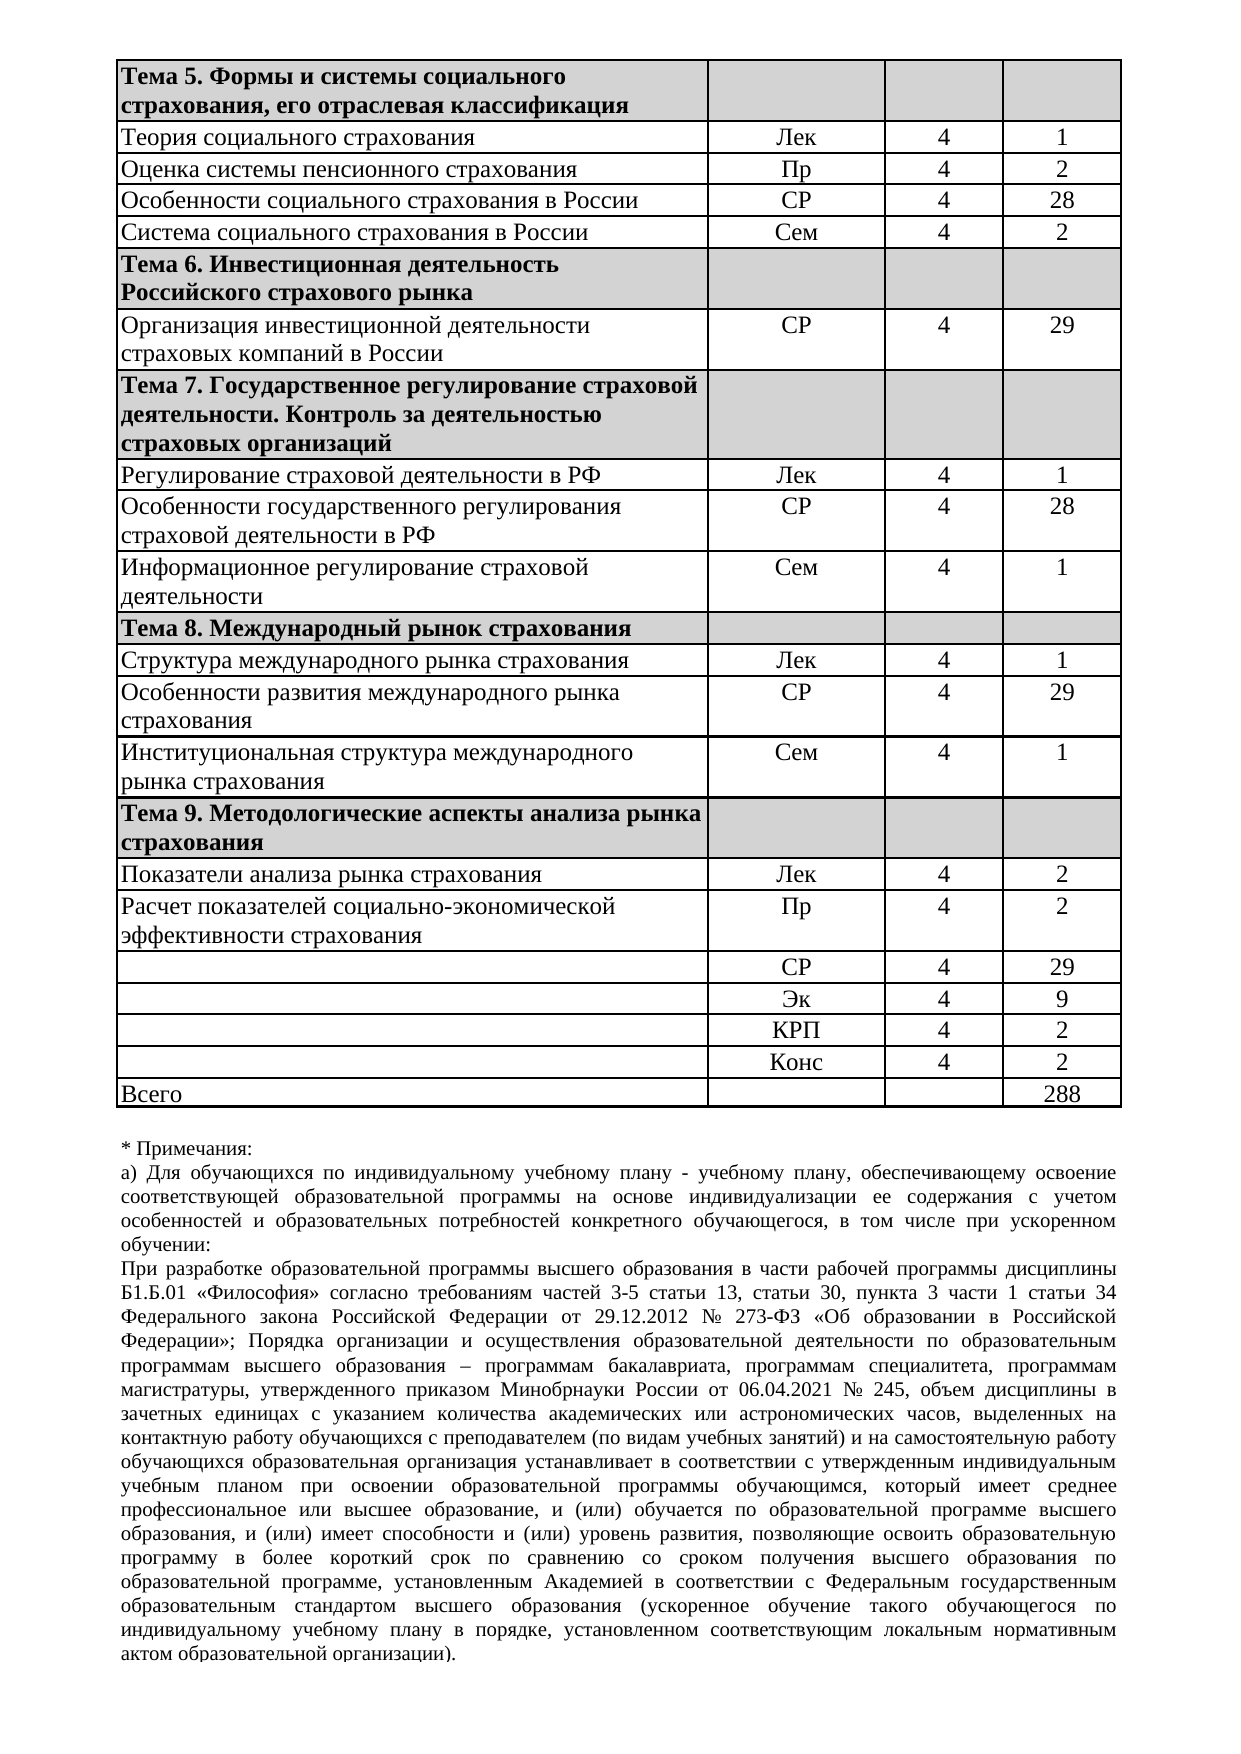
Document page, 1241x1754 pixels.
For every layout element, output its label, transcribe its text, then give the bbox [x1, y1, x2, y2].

table_cell Сем [709, 552, 884, 611]
table_cell 4 [886, 1015, 1002, 1045]
table_cell [886, 799, 1002, 857]
table_cell 2 [1004, 217, 1120, 247]
table_cell Лек [709, 460, 884, 489]
table_cell Сем [709, 217, 884, 247]
table_cell Лек [709, 859, 884, 889]
table_cell Информационное регулирование страховой деятельности [118, 552, 707, 611]
table_cell Тема 6. Инвестиционная деятельность Российского страхового рынка [118, 249, 707, 308]
table_cell [886, 613, 1002, 643]
table_cell [886, 249, 1002, 308]
table_cell [709, 371, 884, 458]
table_cell [709, 799, 884, 857]
table_cell Теория социального страхования [118, 122, 707, 152]
table_cell Организация инвестиционной деятельности страховых компаний в России [118, 310, 707, 368]
table_cell Расчет показателей социально-экономической эффективности страхования [118, 891, 707, 950]
table_cell 4 [886, 154, 1002, 183]
table_cell Структура международного рынка страхования [118, 645, 707, 674]
table_cell Тема 7. Государственное регулирование страховой деятельности. Контроль за деятельностью страховых организаций [118, 371, 707, 458]
table_cell 2 [1004, 1047, 1120, 1077]
table_cell СР [709, 491, 884, 550]
table_cell Оценка системы пенсионного страхования [118, 154, 707, 183]
table_header [1004, 61, 1120, 120]
table_cell 1 [1004, 645, 1120, 674]
table_cell 29 [1004, 310, 1120, 368]
table_cell [118, 984, 707, 1013]
table_cell 4 [886, 984, 1002, 1013]
table_cell СР [709, 677, 884, 735]
table_cell Показатели анализа рынка страхования [118, 859, 707, 889]
table_header [886, 61, 1002, 120]
table_cell [1004, 613, 1120, 643]
table_cell 9 [1004, 984, 1120, 1013]
table_cell Конс [709, 1047, 884, 1077]
table_cell 4 [886, 859, 1002, 889]
table_cell 29 [1004, 677, 1120, 735]
table_cell 4 [886, 677, 1002, 735]
table_cell 28 [1004, 185, 1120, 215]
table_cell [709, 613, 884, 643]
table_cell * Примечания: а) Для обучающихся по индивидуальному учебному плану - учебному плану, обеспечивающему освоение соответствующей образовательной программы на основе индивидуализации ее содержания с учетом особенностей и образовательных потребностей конкретного обучающегося, в том числе при ускоренном обучении: При разработке образовательной программы высшего образования в части рабочей программы дисциплины Б1.Б.01 «Философия» согласно требованиям частей 3-5 статьи 13, статьи 30, пункта 3 части 1 статьи 34 Федерального закона Российской Федерации от 29.12.2012 № 273-ФЗ «Об образовании в Российской Федерации»; Порядка организации и осуществления образовательной деятельности по образовательным программам высшего образования – программам бакалавриата, программам специалитета, программам магистратуры, утвержденного приказом Минобрнауки России от 06.04.2021 № 245, объем дисциплины в зачетных единицах с указанием количества академических или астрономических часов, выделенных на контактную работу обучающихся с преподавателем (по видам учебных занятий) и на самостоятельную работу обучающихся образовательная организация устанавливает в соответствии с утвержденным индивидуальным учебным планом при освоении образовательной программы обучающимся, который имеет среднее профессиональное или высшее образование, и (или) обучается по образовательной программе высшего образования, и (или) имеет способности и (или) уровень развития, позволяющие освоить образовательную программу в более короткий срок по сравнению со сроком получения высшего образования по образовательной программе, установленным Академией в соответствии с Федеральным государственным образовательным стандартом высшего образования (ускоренное обучение такого обучающегося по индивидуальному учебному плану в порядке, установленном соответствующим локальным нормативным актом образовательной организации). [117, 1108, 1121, 1661]
table_cell [709, 1079, 884, 1105]
table_cell [886, 371, 1002, 458]
table_cell Особенности государственного регулирования страховой деятельности в РФ [118, 491, 707, 550]
table_header [709, 61, 884, 120]
table_cell 4 [886, 460, 1002, 489]
table_cell 4 [886, 645, 1002, 674]
table_cell [118, 1015, 707, 1045]
table_cell [1004, 249, 1120, 308]
table_header Тема 5. Формы и системы социального страхования, его отраслевая классификация [118, 61, 707, 120]
table_cell 1 [1004, 552, 1120, 611]
table_cell 2 [1004, 1015, 1120, 1045]
table_cell 4 [886, 552, 1002, 611]
table_cell 4 [886, 738, 1002, 796]
table_cell [118, 1047, 707, 1077]
table_cell 4 [886, 217, 1002, 247]
table_cell Всего [118, 1079, 707, 1105]
table_cell Тема 9. Методологические аспекты анализа рынка страхования [118, 799, 707, 857]
table_cell 4 [886, 491, 1002, 550]
table_cell [886, 1079, 1002, 1105]
table_cell 29 [1004, 952, 1120, 982]
table_cell [1004, 371, 1120, 458]
table_cell Система социального страхования в России [118, 217, 707, 247]
table_cell 2 [1004, 859, 1120, 889]
table_cell [709, 249, 884, 308]
table_cell Регулирование страховой деятельности в РФ [118, 460, 707, 489]
table_cell Пр [709, 154, 884, 183]
table_cell 4 [886, 310, 1002, 368]
table_cell [1004, 799, 1120, 857]
table_cell СР [709, 310, 884, 368]
table_cell 4 [886, 1047, 1002, 1077]
table_cell [118, 952, 707, 982]
table_cell 1 [1004, 738, 1120, 796]
table_cell Эк [709, 984, 884, 1013]
table_cell Институциональная структура международного рынка страхования [118, 738, 707, 796]
table_cell 4 [886, 952, 1002, 982]
table_cell 4 [886, 122, 1002, 152]
table_cell Лек [709, 122, 884, 152]
table_cell 4 [886, 891, 1002, 950]
table_cell 288 [1004, 1079, 1120, 1105]
table_cell Особенности развития международного рынка страхования [118, 677, 707, 735]
table_cell 28 [1004, 491, 1120, 550]
table_cell КРП [709, 1015, 884, 1045]
table_cell СР [709, 952, 884, 982]
table_cell Сем [709, 738, 884, 796]
table_cell 1 [1004, 122, 1120, 152]
table_cell 2 [1004, 154, 1120, 183]
table_cell 2 [1004, 891, 1120, 950]
table_cell СР [709, 185, 884, 215]
table_cell Пр [709, 891, 884, 950]
table_cell Тема 8. Международный рынок страхования [118, 613, 707, 643]
table_cell 4 [886, 185, 1002, 215]
table_cell 1 [1004, 460, 1120, 489]
table_cell Особенности социального страхования в России [118, 185, 707, 215]
table_cell Лек [709, 645, 884, 674]
